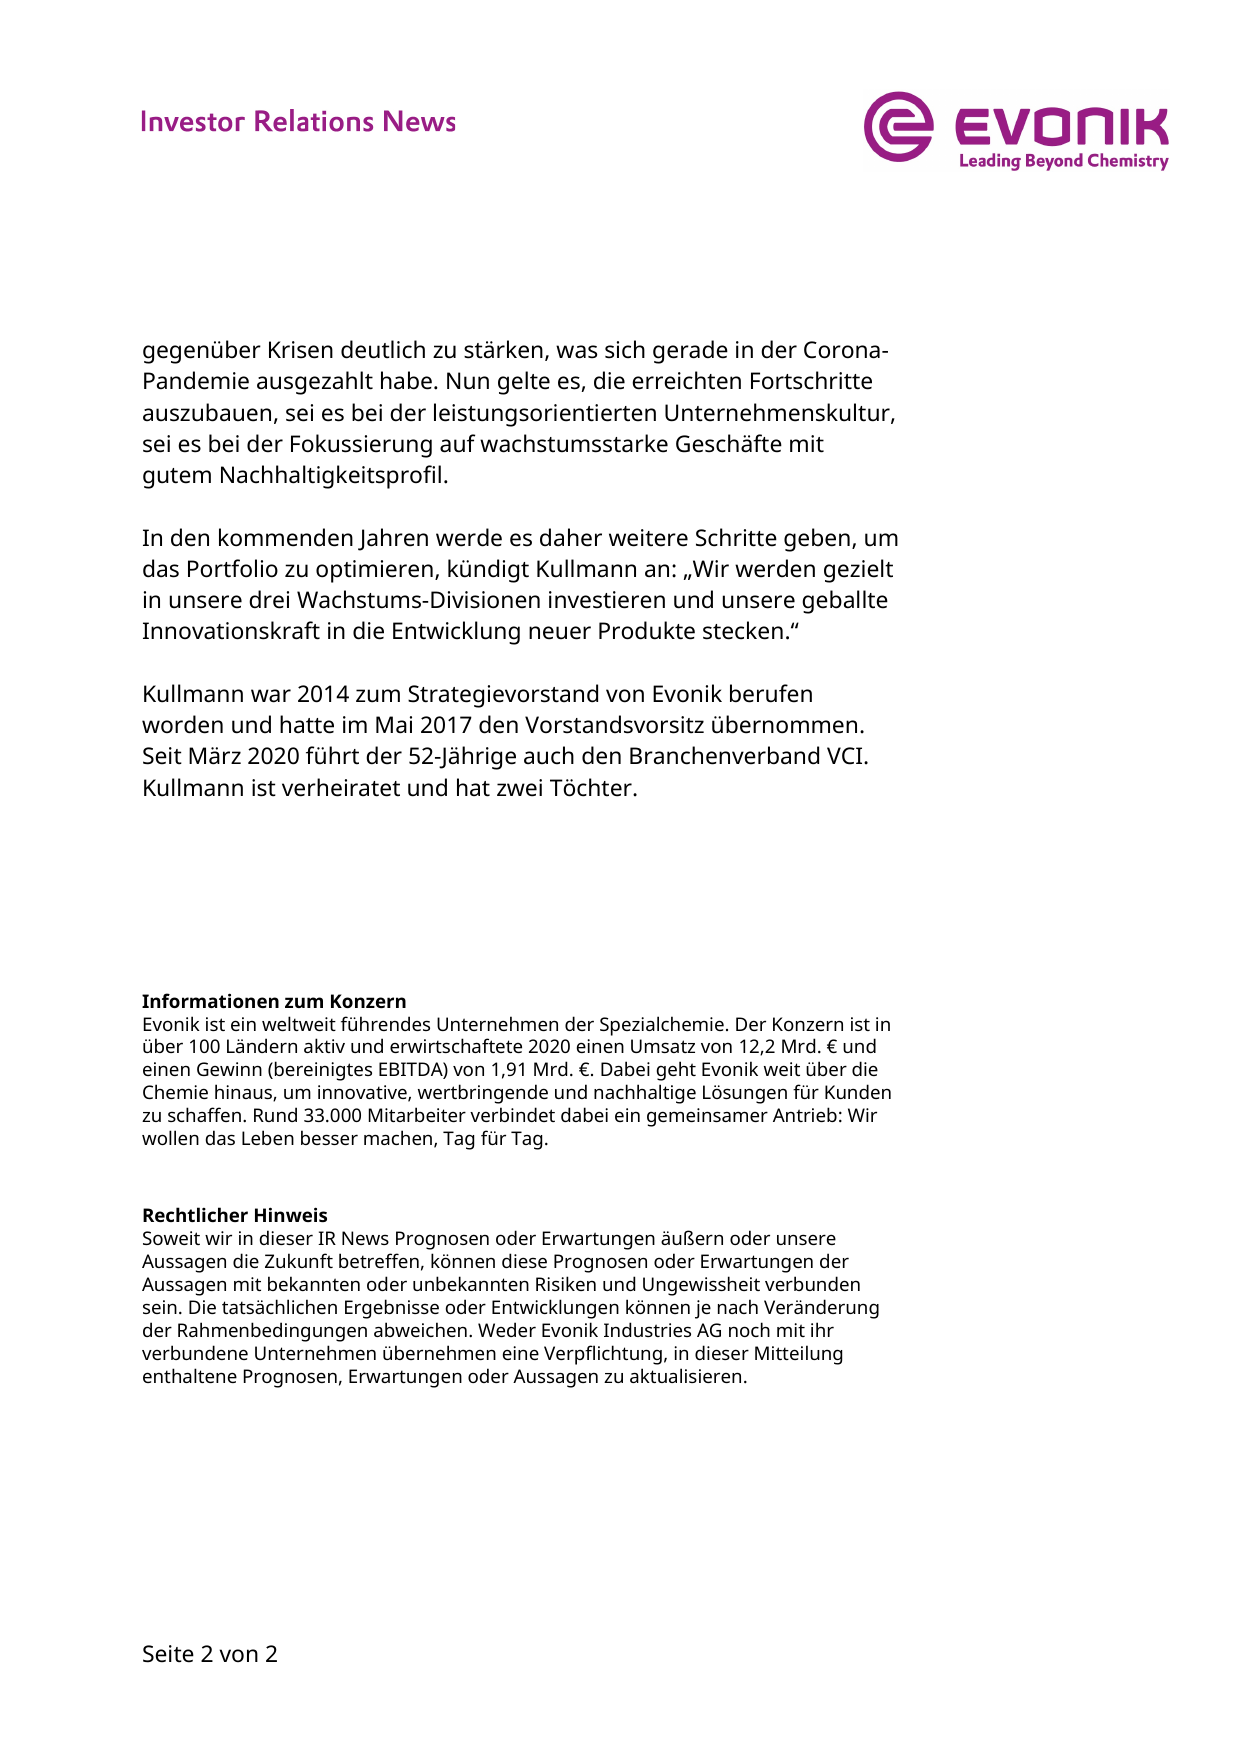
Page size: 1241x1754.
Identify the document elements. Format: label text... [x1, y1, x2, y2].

text In den kommenden Jahren werde es daher weitere Schritte geben, um das Portfolio zu optimieren, kündigt Kullmann an: „Wir werden gezielt in unsere drei Wachstums-Divisionen investieren und unsere geballte Innovationskraft in die Entwicklung neuer Produkte stecken.“ [142, 521, 901, 646]
picture [141, 109, 456, 132]
text Kullmann war 2014 zum Strategievorstand von Evonik berufen worden und hatte im Mai 2017 den Vorstandsvorsitz übernommen. Seit März 2020 führt der 52-Jährige auch den Branchenverband VCI. Kullmann ist verheiratet und hat zwei Töchter. [142, 677, 901, 802]
text Evonik ist ein weltweit führendes Unternehmen der Spezialchemie. Der Konzern ist in über 100 Ländern aktiv und erwirtschaftete 2020 einen Umsatz von 12,2 Mrd. € und einen Gewinn (bereinigtes EBITDA) von 1,91 Mrd. €. Dabei geht Evonik weit über die Chemie hinaus, um innovative, wertbringende und nachhaltige Lösungen für Kunden zu schaffen. Rund 33.000 Mitarbeiter verbindet dabei ein gemeinsamer Antrieb: Wir wollen das Leben besser machen, Tag für Tag. [142, 1013, 901, 1150]
picture [862, 89, 1170, 172]
text Informationen zum Konzern [142, 990, 901, 1013]
text Soweit wir in dieser IR News Prognosen oder Erwartungen äußern oder unsere Aussagen die Zukunft betreffen, können diese Prognosen oder Erwartungen der Aussagen mit bekannten oder unbekannten Risiken und Ungewissheit verbunden sein. Die tatsächlichen Ergebnisse oder Entwicklungen können je nach Veränderung der Rahmenbedingungen abweichen. Weder Evonik Industries AG noch mit ihr verbundene Unternehmen übernehmen eine Verpflichtung, in dieser Mitteilung enthaltene Prognosen, Erwartungen oder Aussagen zu aktualisieren. [142, 1227, 901, 1388]
text Rechtlicher Hinweis [142, 1204, 901, 1227]
